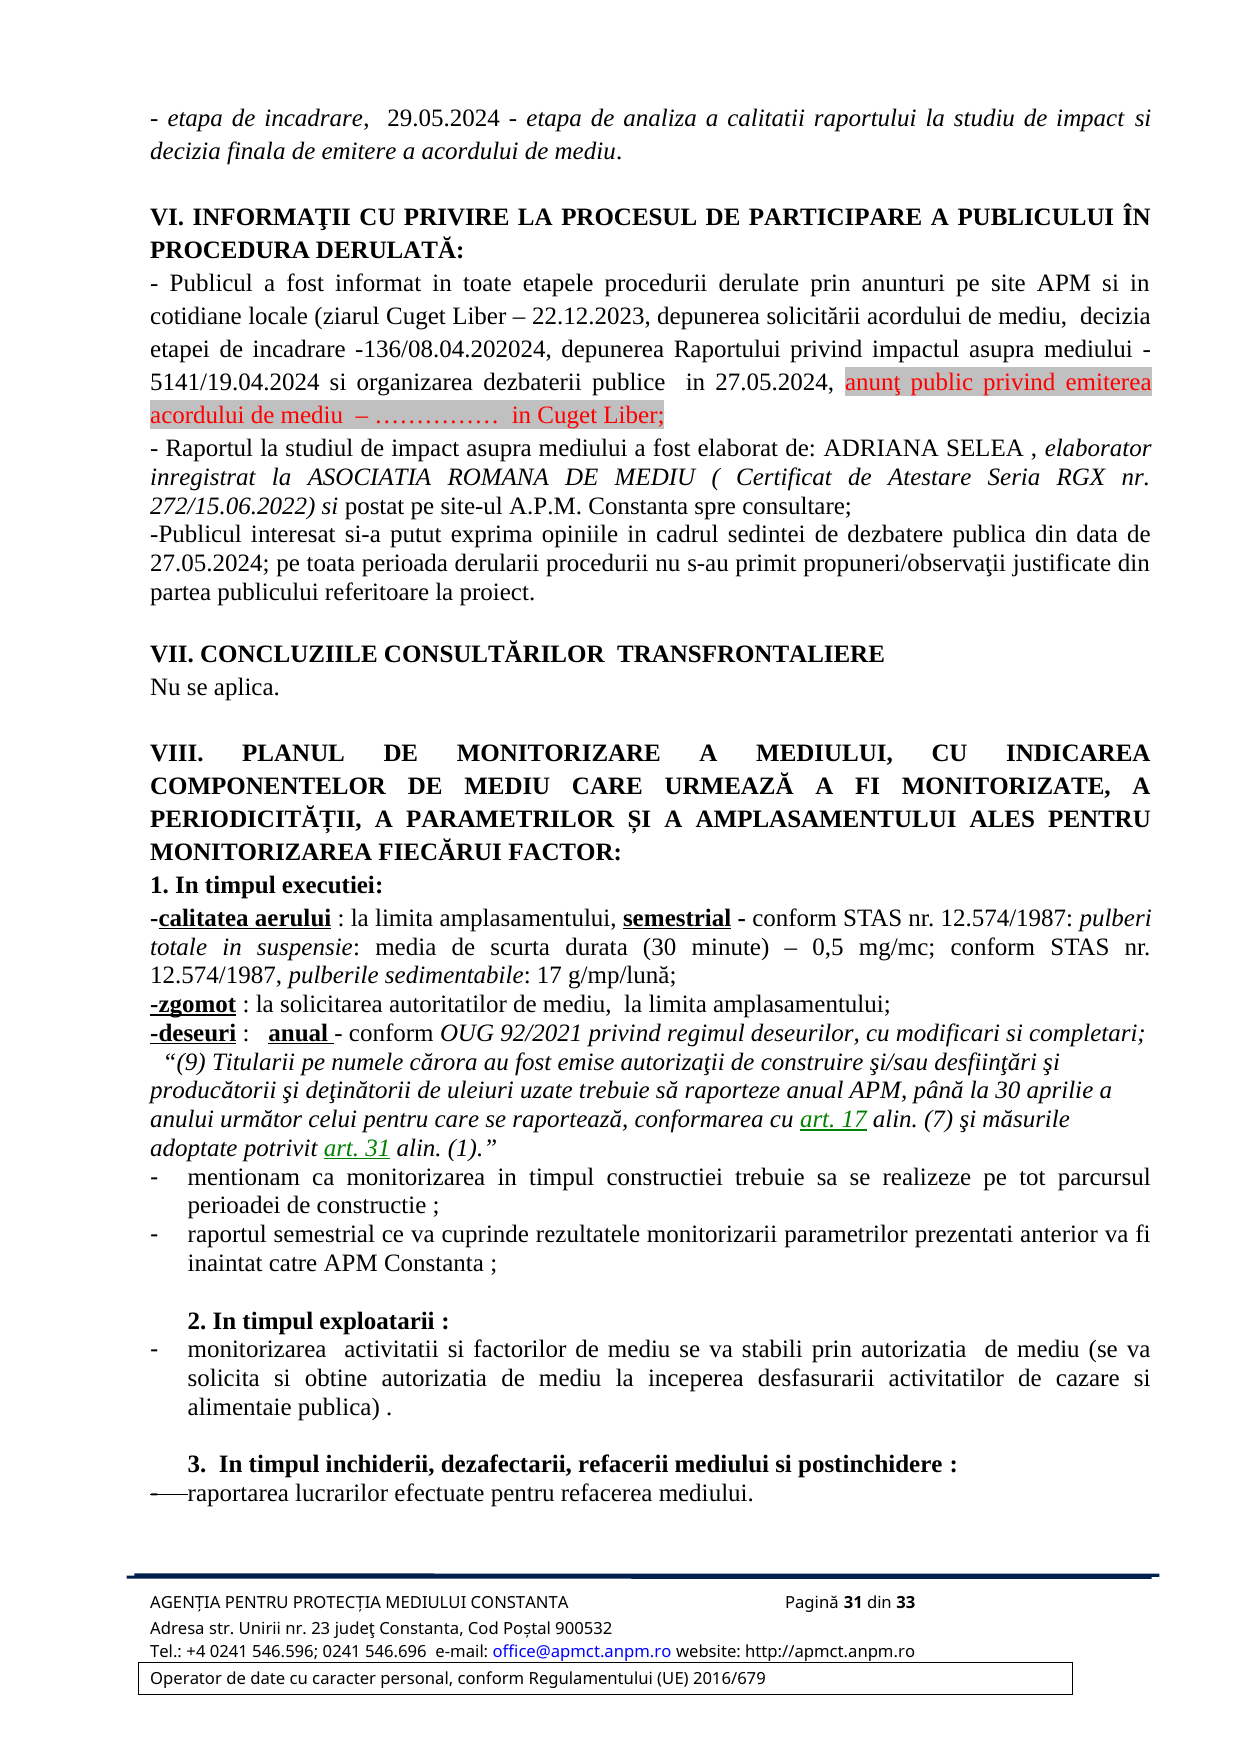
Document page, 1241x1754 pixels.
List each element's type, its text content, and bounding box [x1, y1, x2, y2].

text 3. In timpul inchiderii, dezafectarii, refacerii mediului si postinchidere : [187, 1449, 1152, 1478]
text “(9) Titularii pe numele cărora au fost emise autorizaţii de construire şi/sau desfiinţări şi producătorii şi deţinătorii de uleiuri uzate trebuie să raporteze anual APM, până la 30 aprilie a anului următor celui pentru care se raportează, conformarea cu art. 17 alin. (7) şi măsurile adoptate potrivit art. 31 alin. (1).” [150, 1047, 1152, 1162]
list raportul semestrial ce va cuprinde rezultatele monitorizarii parametrilor prezentati anterior va fi inaintat catre APM Constanta ; [150, 1219, 1152, 1277]
list monitorizarea activitatii si factorilor de mediu se va stabili prin autorizatia de mediu (se va solicita si obtine autorizatia de mediu la inceperea desfasurarii activitatilor de cazare si alimentaie publica) . [150, 1334, 1152, 1421]
text VII. CONCLUZIILE CONSULTĂRILOR TRANSFRONTALIERE [150, 639, 1152, 668]
text - Raportul la studiul de impact asupra mediului a fost elaborat de: ADRIANA SELEA , elaborator inregistrat la ASOCIATIA ROMANA DE MEDIU ( Certificat de Atestare Seria RGX nr. 272/15.06.2022) si postat pe site-ul A.P.M. Constanta spre consultare; [150, 433, 1152, 519]
text 2. In timpul exploatarii : [187, 1306, 1152, 1334]
text 1. In timpul executiei: [150, 870, 1152, 899]
text -deseuri : anual - conform OUG 92/2021 privind regimul deseurilor, cu modificari si completari; [150, 1018, 1152, 1047]
list raportarea lucrarilor efectuate pentru refacerea mediului. [150, 1478, 1152, 1507]
text -zgomot : la solicitarea autoritatilor de mediu, la limita amplasamentului; [150, 989, 1152, 1018]
text Nu se aplica. [150, 672, 1152, 701]
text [150, 103, 1152, 165]
text - Publicul a fost informat in toate etapele procedurii derulate prin anunturi pe site APM si in cotidiane locale (ziarul Cuget Liber – 22.12.2023, depunerea solicitării acordului de mediu, decizia etapei de incadrare -136/08.04.202024, depunerea Raportului privind impactul asupra mediului - 5141/19.04.2024 si organizarea dezbaterii publice in 27.05.2024, anunţ public privind emiterea acordului de mediu – …………… in Cuget Liber; [150, 268, 1152, 429]
text VIII. PLANUL DE MONITORIZARE A MEDIULUI, CU INDICAREA COMPONENTELOR DE MEDIU CARE URMEAZĂ A FI MONITORIZATE, A PERIODICITĂȚII, A PARAMETRILOR ȘI A AMPLASAMENTULUI ALES PENTRU MONITORIZAREA FIECĂRUI FACTOR: [150, 738, 1152, 866]
list mentionam ca monitorizarea in timpul constructiei trebuie sa se realizeze pe tot parcursul perioadei de constructie ; [150, 1162, 1152, 1219]
text -calitatea aerului : la limita amplasamentului, semestrial - conform STAS nr. 12.574/1987: pulberi totale in suspensie: media de scurta durata (30 minute) – 0,5 mg/mc; conform STAS nr. 12.574/1987, pulberile sedimentabile: 17 g/mp/lună; [150, 903, 1152, 989]
text -Publicul interesat si-a putut exprima opiniile in cadrul sedintei de dezbatere publica din data de 27.05.2024; pe toata perioada derularii procedurii nu s-au primit propuneri/observaţii justificate din partea publicului referitoare la proiect. [150, 519, 1152, 606]
text VI. INFORMAŢII CU PRIVIRE LA PROCESUL DE PARTICIPARE A PUBLICULUI ÎN PROCEDURA DERULATĂ: [150, 202, 1152, 264]
